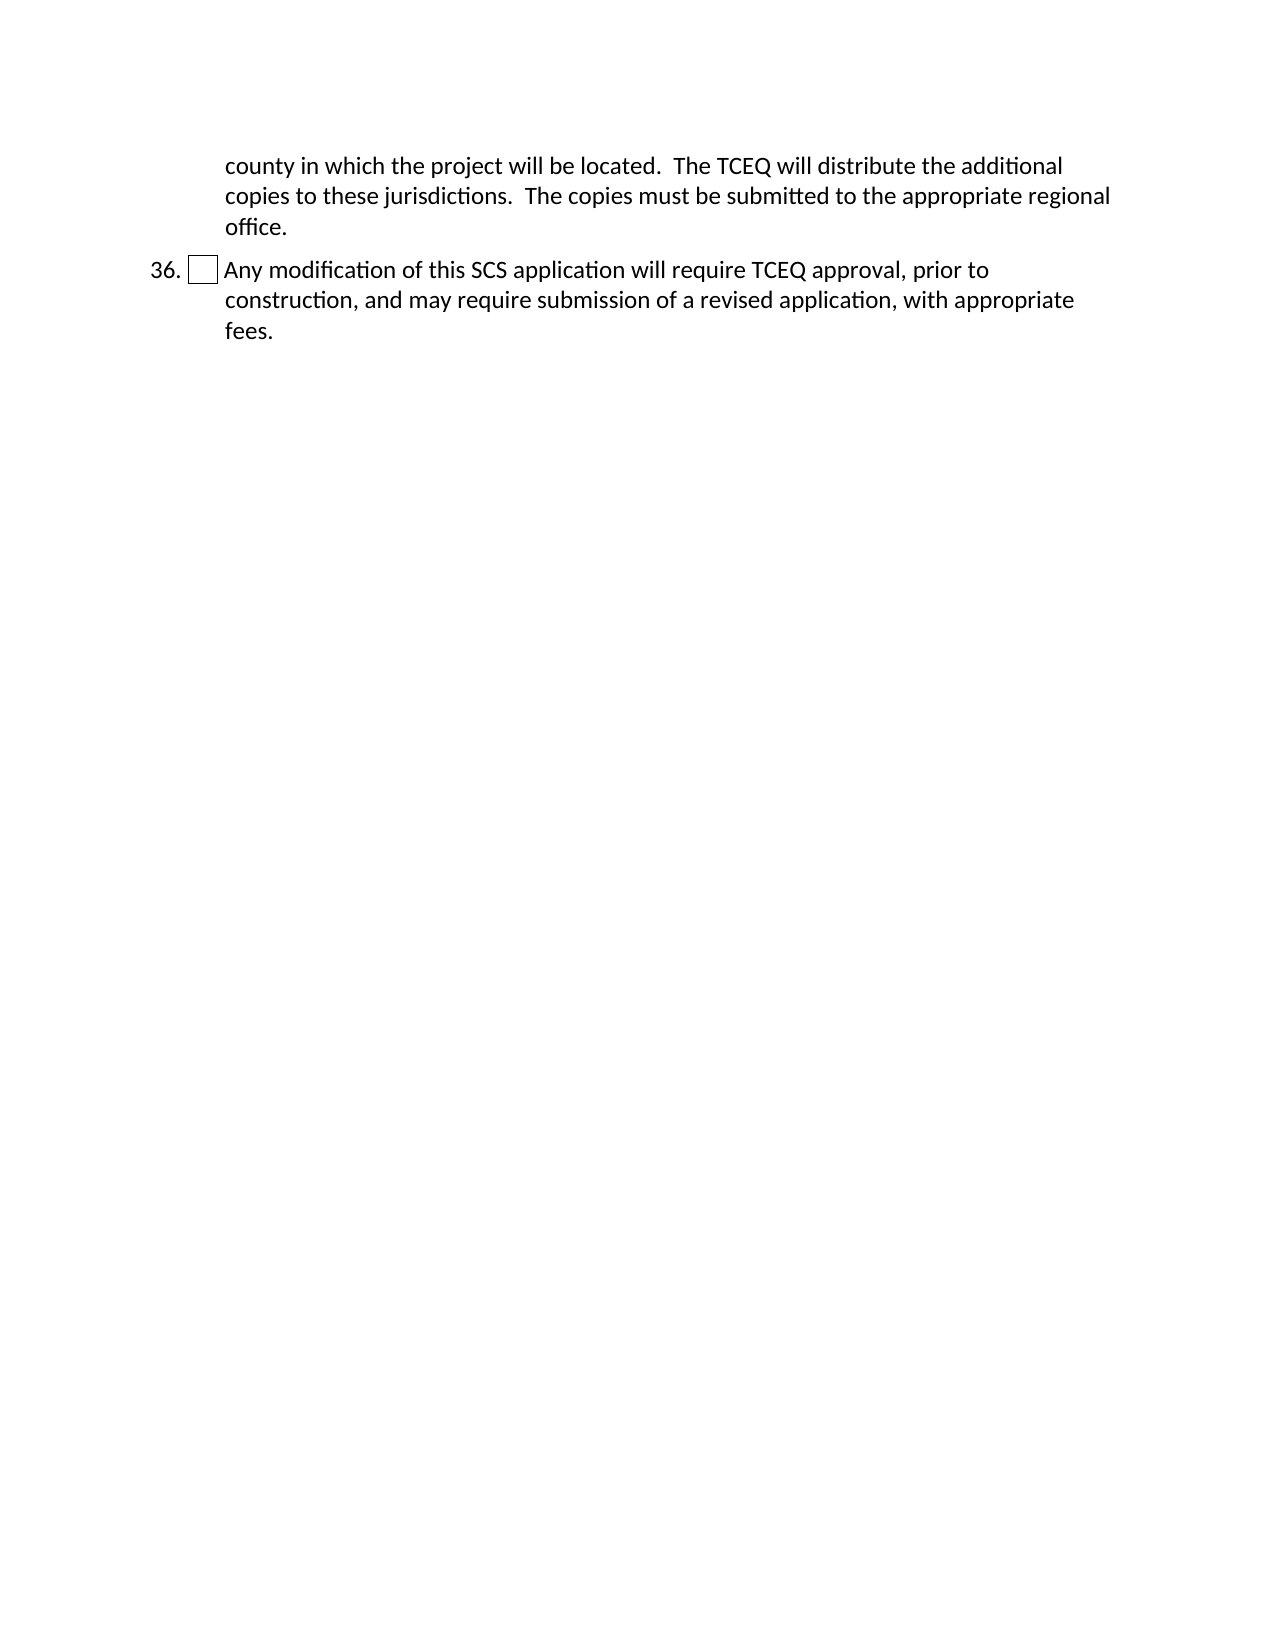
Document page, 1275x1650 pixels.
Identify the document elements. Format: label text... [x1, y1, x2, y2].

list Any modification of this SCS application will require TCEQ approval, prior to construction, and may require submission of a revised application, with appropriate fees. [150, 254, 1125, 346]
list Submit one (1) original and one (1) copy of the application, plus additional copies as needed for each affected incorporated city, groundwater conservation district, and county in which the project will be located. The TCEQ will distribute the additional copies to these jurisdictions. The copies must be submitted to the appropriate regional office. [150, 150, 1125, 242]
